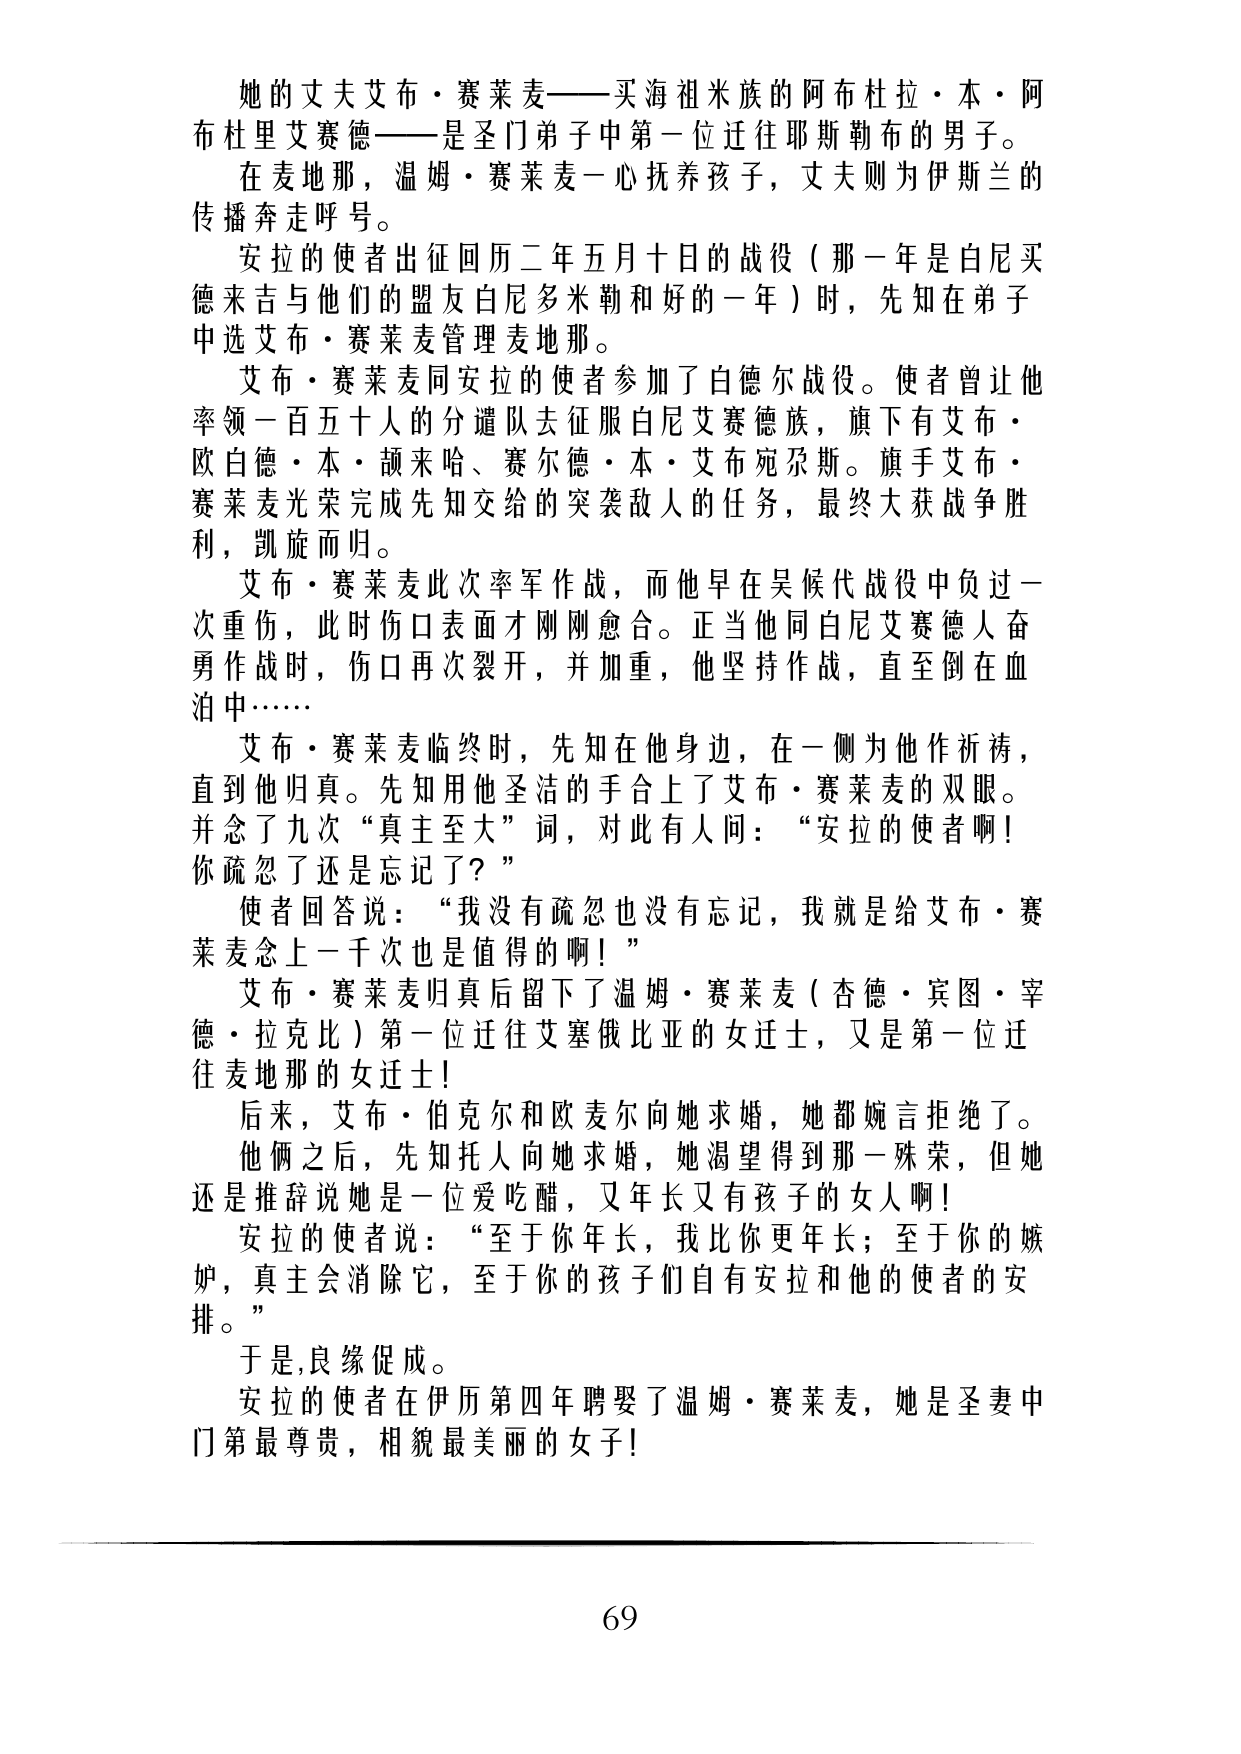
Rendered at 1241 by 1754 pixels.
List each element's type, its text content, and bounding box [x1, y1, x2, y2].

text 艾布·赛莱麦此次率军作战，而他早在吴候代战役中负过一次重伤，此时伤口表面才刚刚愈合。正当他同白尼艾赛德人奋勇作战时，伤口再次裂开，并加重，他坚持作战，直至倒在血泊中…… [187, 565, 1053, 723]
picture [58, 1539, 1034, 1547]
text 安拉的使者在伊历第四年聘娶了温姆·赛莱麦，她是圣妻中门第最尊贵，相貌最美丽的女子！ [187, 1382, 1053, 1458]
text 艾布·赛莱麦归真后留下了温姆·赛莱麦（杏德·宾图·宰德·拉克比）第一位迁往艾塞俄比亚的女迁士，又是第一位迁往麦地那的女迁士！ [187, 973, 1053, 1090]
text 艾布·赛莱麦临终时，先知在他身边，在一侧为他作祈祷，直到他归真。先知用他圣洁的手合上了艾布·赛莱麦的双眼。并念了九次“真主至大”词，对此有人问：“安拉的使者啊！你疏忽了还是忘记了？” [187, 728, 1053, 886]
text 艾布·赛莱麦同安拉的使者参加了白德尔战役。使者曾让他率领一百五十人的分谴队去征服白尼艾赛德族，旗下有艾布·欧白德·本·颉来哈、赛尔德·本·艾布宛尕斯。旗手艾布·赛莱麦光荣完成先知交给的突袭敌人的任务，最终大获战争胜利，凯旋而归。 [187, 361, 1053, 559]
text 他俩之后，先知托人向她求婚，她渴望得到那一殊荣，但她还是推辞说她是一位爱吃醋，又年长又有孩子的女人啊！ [187, 1137, 1053, 1213]
text 使者回答说：“我没有疏忽也没有忘记，我就是给艾布·赛莱麦念上一千次也是值得的啊！” [187, 892, 1053, 968]
text 于是,良缘促成。 [187, 1341, 1053, 1376]
text 她的丈夫艾布·赛莱麦——买海祖米族的阿布杜拉·本·阿布杜里艾赛德——是圣门弟子中第一位迁往耶斯勒布的男子。 [187, 75, 1053, 151]
text 后来，艾布·伯克尔和欧麦尔向她求婚，她都婉言拒绝了。 [187, 1096, 1053, 1131]
text 在麦地那，温姆·赛莱麦一心抚养孩子，丈夫则为伊斯兰的传播奔走呼号。 [187, 157, 1053, 233]
text 安拉的使者说：“至于你年长，我比你更年长；至于你的嫉妒，真主会消除它，至于你的孩子们自有安拉和他的使者的安排。” [187, 1218, 1053, 1335]
text 安拉的使者出征回历二年五月十日的战役（那一年是白尼买德来吉与他们的盟友白尼多米勒和好的一年）时，先知在弟子中选艾布·赛莱麦管理麦地那。 [187, 238, 1053, 355]
